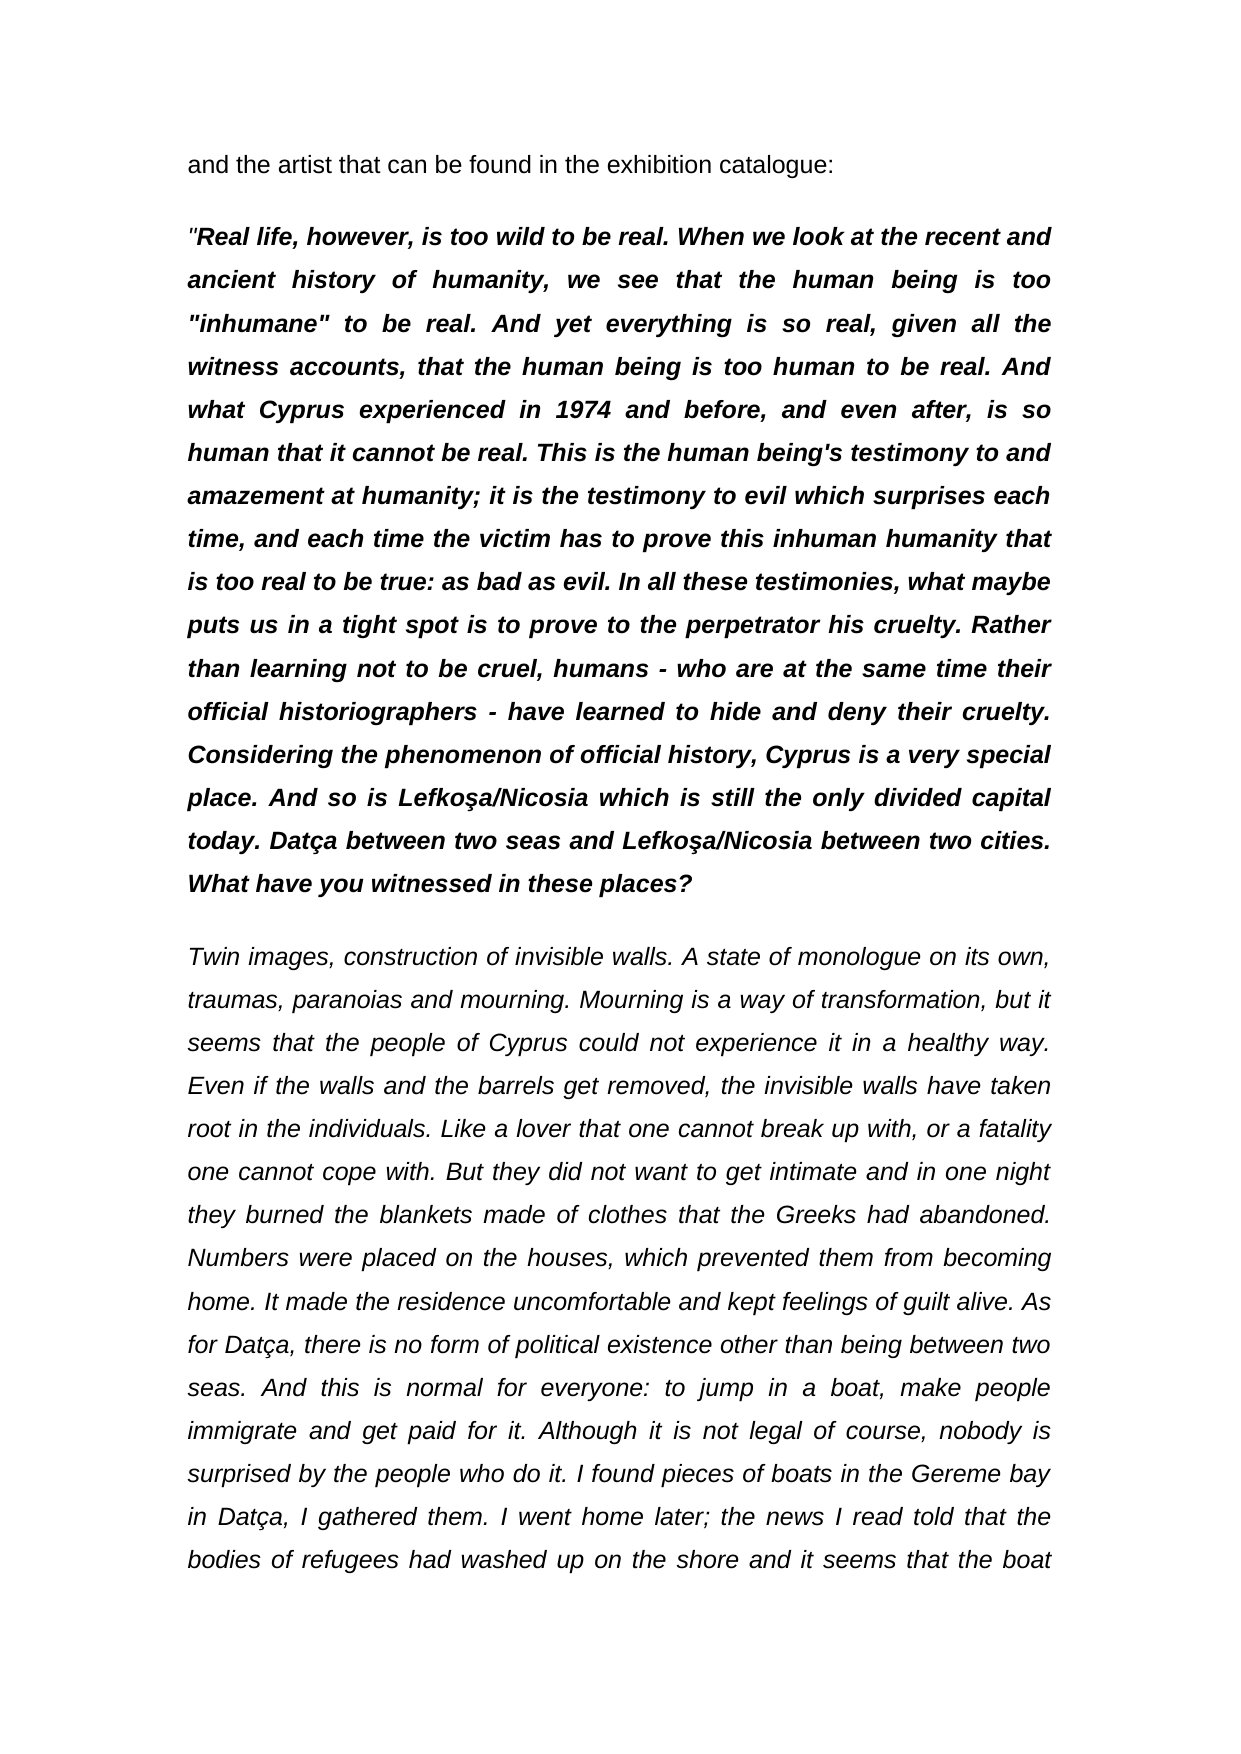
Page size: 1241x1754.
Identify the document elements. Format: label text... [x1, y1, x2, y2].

text "Real life, however, is too wild to be real. When we look at the recent and ancient history of humanity, we see that the human being is too "inhumane" to be real. And yet everything is so real, given all the witness accounts, that the human being is too human to be real. And what Cyprus experienced in 1974 and before, and even after, is so human that it cannot be real. This is the human being's testimony to and amazement at humanity; it is the testimony to evil which surprises each time, and each time the victim has to prove this inhuman humanity that is too real to be true: as bad as evil. In all these testimonies, what maybe puts us in a tight spot is to prove to the perpetrator his cruelty. Rather than learning not to be cruel, humans - who are at the same time their official historiographers - have learned to hide and deny their cruelty. Considering the phenomenon of official history, Cyprus is a very special place. And so is Lefkoşa/Nicosia which is still the only divided capital today. Datça between two seas and Lefkoşa/Nicosia between two cities. What have you witnessed in these places? [187, 222, 1053, 898]
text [187, 150, 1053, 179]
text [187, 941, 1053, 1574]
